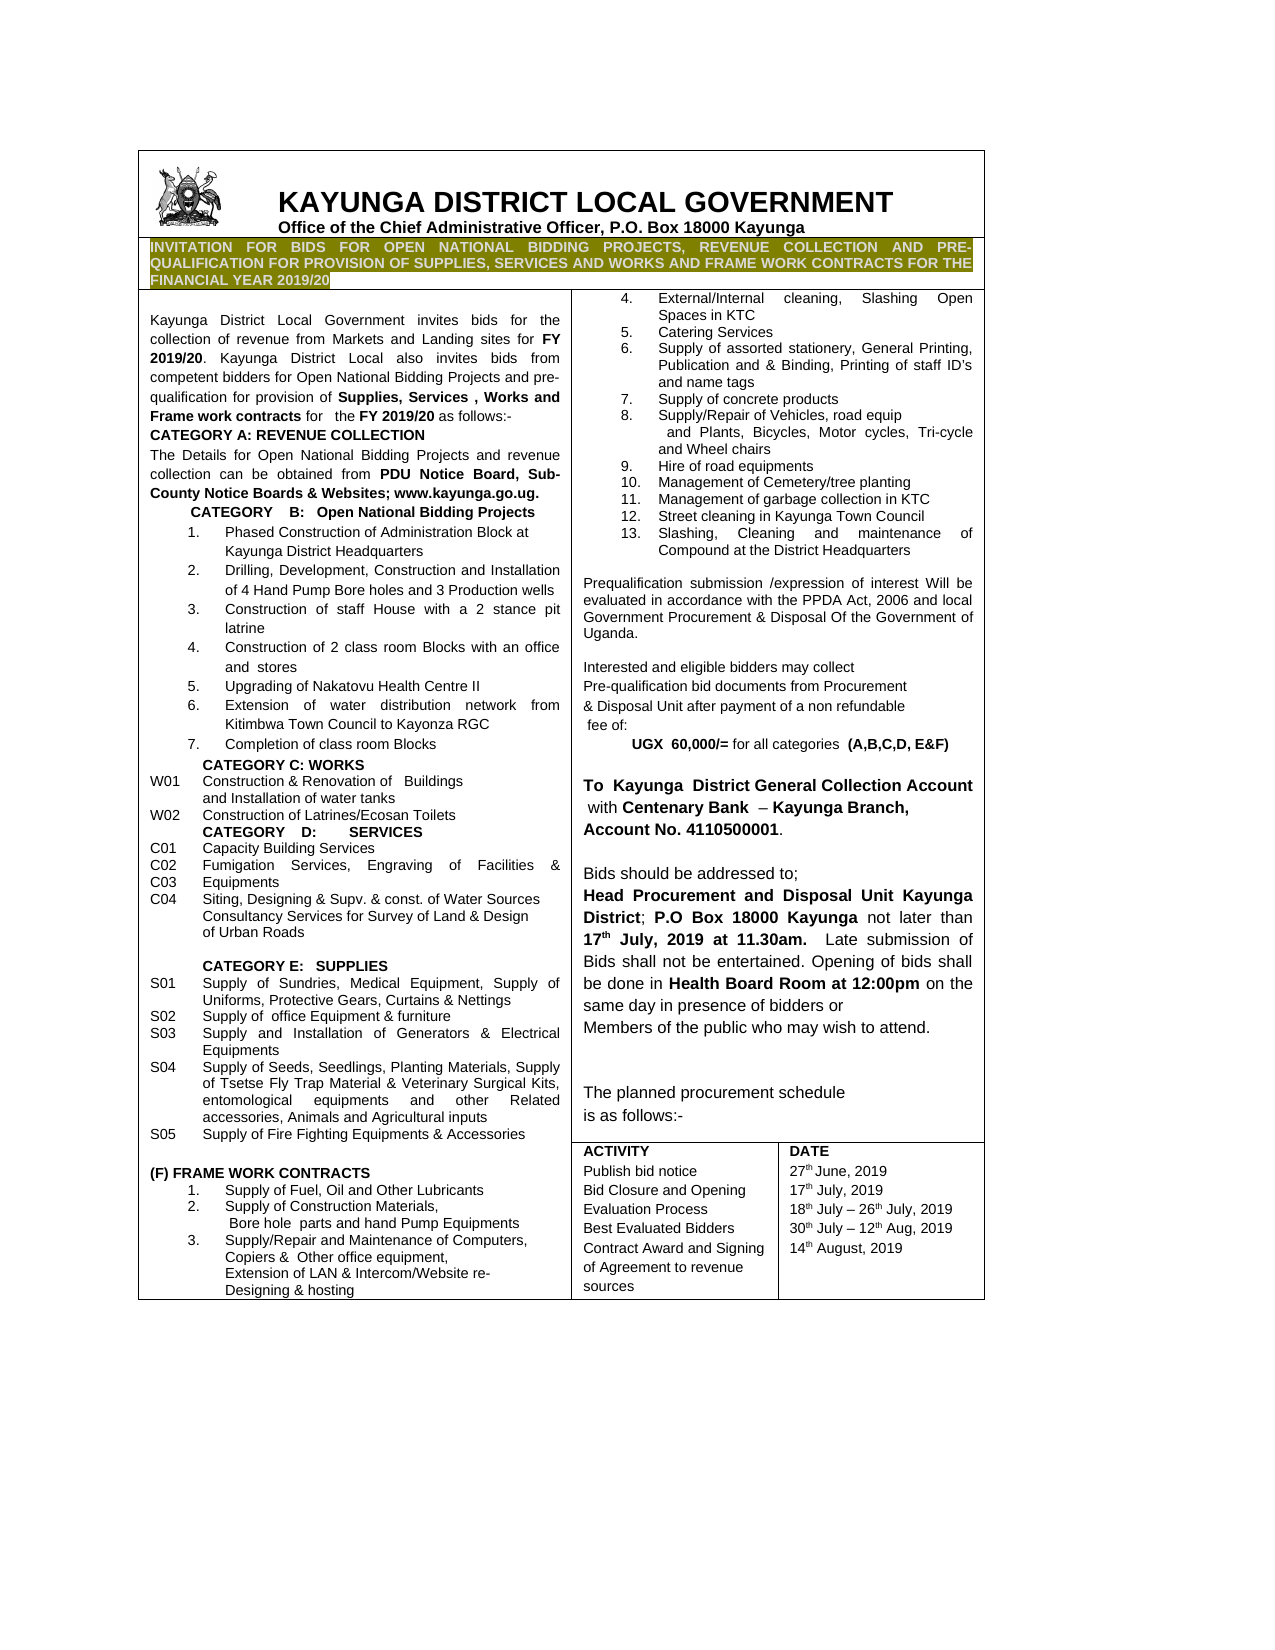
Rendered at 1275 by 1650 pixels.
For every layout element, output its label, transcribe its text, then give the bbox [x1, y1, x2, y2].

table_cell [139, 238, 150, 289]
table_header [139, 151, 267, 237]
table_cell CATEGORY C: WORKS Construction & Renovation of Buildings and Installation of water tanks Construction of Latrines/Ecosan Toilets CATEGORY D: SERVICES Capacity Building Services Fumigation Services, Engraving of Facilities & Equipments Siting, Designing & Supv. & const. of Water Sources Consultancy Services for Survey of Land & Design of Urban Roads CATEGORY E: SUPPLIES Supply of Sundries, Medical Equipment, Supply of Uniforms, Protective Gears, Curtains & Nettings Supply of office Equipment & furniture Supply and Installation of Generators & Electrical Equipments Supply of Seeds, Seedlings, Planting Materials, Supply of Tsetse Fly Trap Material & Veterinary Surgical Kits, entomological equipments and other Related accessories, Animals and Agricultural inputs Supply of Fire Fighting Equipments & Accessories [191, 756, 571, 1142]
table_cell INVITATION FOR BIDS FOR OPEN NATIONAL BIDDING PROJECTS, REVENUE COLLECTION AND PRE-QUALIFICATION FOR PROVISION OF SUPPLIES, SERVICES AND WORKS AND FRAME WORK CONTRACTS FOR THE FINANCIAL YEAR 2019/20 [330, 238, 984, 289]
table_cell Kayunga District Local Government invites bids for the collection of revenue from Markets and Landing sites for FY 2019/20. Kayunga District Local also invites bids from competent bidders for Open National Bidding Projects and pre- qualification for provision of Supplies, Services , Works and Frame work contracts for the FY 2019/20 as follows:- CATEGORY A: REVENUE COLLECTION The Details for Open National Bidding Projects and revenue collection can be obtained from PDU Notice Board, Sub-County Notice Boards & Websites; www.kayunga.go.ug. CATEGORY B: Open National Bidding Projects Phased Construction of Administration Block at Kayunga District Headquarters Drilling, Development, Construction and Installation of 4 Hand Pump Bore holes and 3 Production wells Construction of staff House with a 2 stance pit latrine Construction of 2 class room Blocks with an office and stores Upgrading of Nakatovu Health Centre II Extension of water distribution network from Kitimbwa Town Council to Kayonza RGC Completion of class room Blocks [139, 290, 571, 756]
table_header KAYUNGA DISTRICT LOCAL GOVERNMENT Office of the Chief Administrative Officer, P.O. Box 18000 Kayunga [267, 151, 984, 237]
table_cell ACTIVITY Publish bid notice Bid Closure and Opening Evaluation Process Best Evaluated Bidders Contract Award and Signing of Agreement to revenue sources [572, 1143, 778, 1299]
table_cell To Kayunga District General Collection Account with Centenary Bank – Kayunga Branch, Account No. 4110500001. Bids should be addressed to; Head Procurement and Disposal Unit Kayunga District; P.O Box 18000 Kayunga not later than 17th July, 2019 at 11.30am. Late submission of Bids shall not be entertained. Opening of bids shall be done in Health Board Room at 12:00pm on the same day in presence of bidders or Members of the public who may wish to attend. The planned procurement schedule is as follows:- [572, 756, 984, 1142]
table_cell External/Internal cleaning, Slashing Open Spaces in KTC Catering Services Supply of assorted stationery, General Printing, Publication and & Binding, Printing of staff ID’s and name tags Supply of concrete products Supply/Repair of Vehicles, road equip and Plants, Bicycles, Motor cycles, Tri-cycle and Wheel chairs Hire of road equipments Management of Cemetery/tree planting Management of garbage collection in KTC Street cleaning in Kayunga Town Council Slashing, Cleaning and maintenance of Compound at the District Headquarters Prequalification submission /expression of interest Will be evaluated in accordance with the PPDA Act, 2006 and local Government Procurement & Disposal Of the Government of Uganda. Interested and eligible bidders may collect Pre-qualification bid documents from Procurement & Disposal Unit after payment of a non refundable fee of: UGX 60,000/= for all categories (A,B,C,D, E&F) [572, 290, 984, 756]
table_cell W01 W02 C01 C02 C03 C04 S01 S02 S03 S04 S05 [139, 756, 191, 1142]
table_cell DATE 27th June, 2019 17th July, 2019 18th July – 26th July, 2019 30th July – 12th Aug, 2019 14th August, 2019 [779, 1143, 984, 1299]
table_cell (F) FRAME WORK CONTRACTS Supply of Fuel, Oil and Other Lubricants Supply of Construction Materials, Bore hole parts and hand Pump Equipments Supply/Repair and Maintenance of Computers, Copiers & Other office equipment, Extension of LAN & Intercom/Website re- Designing & hosting [139, 1142, 571, 1299]
